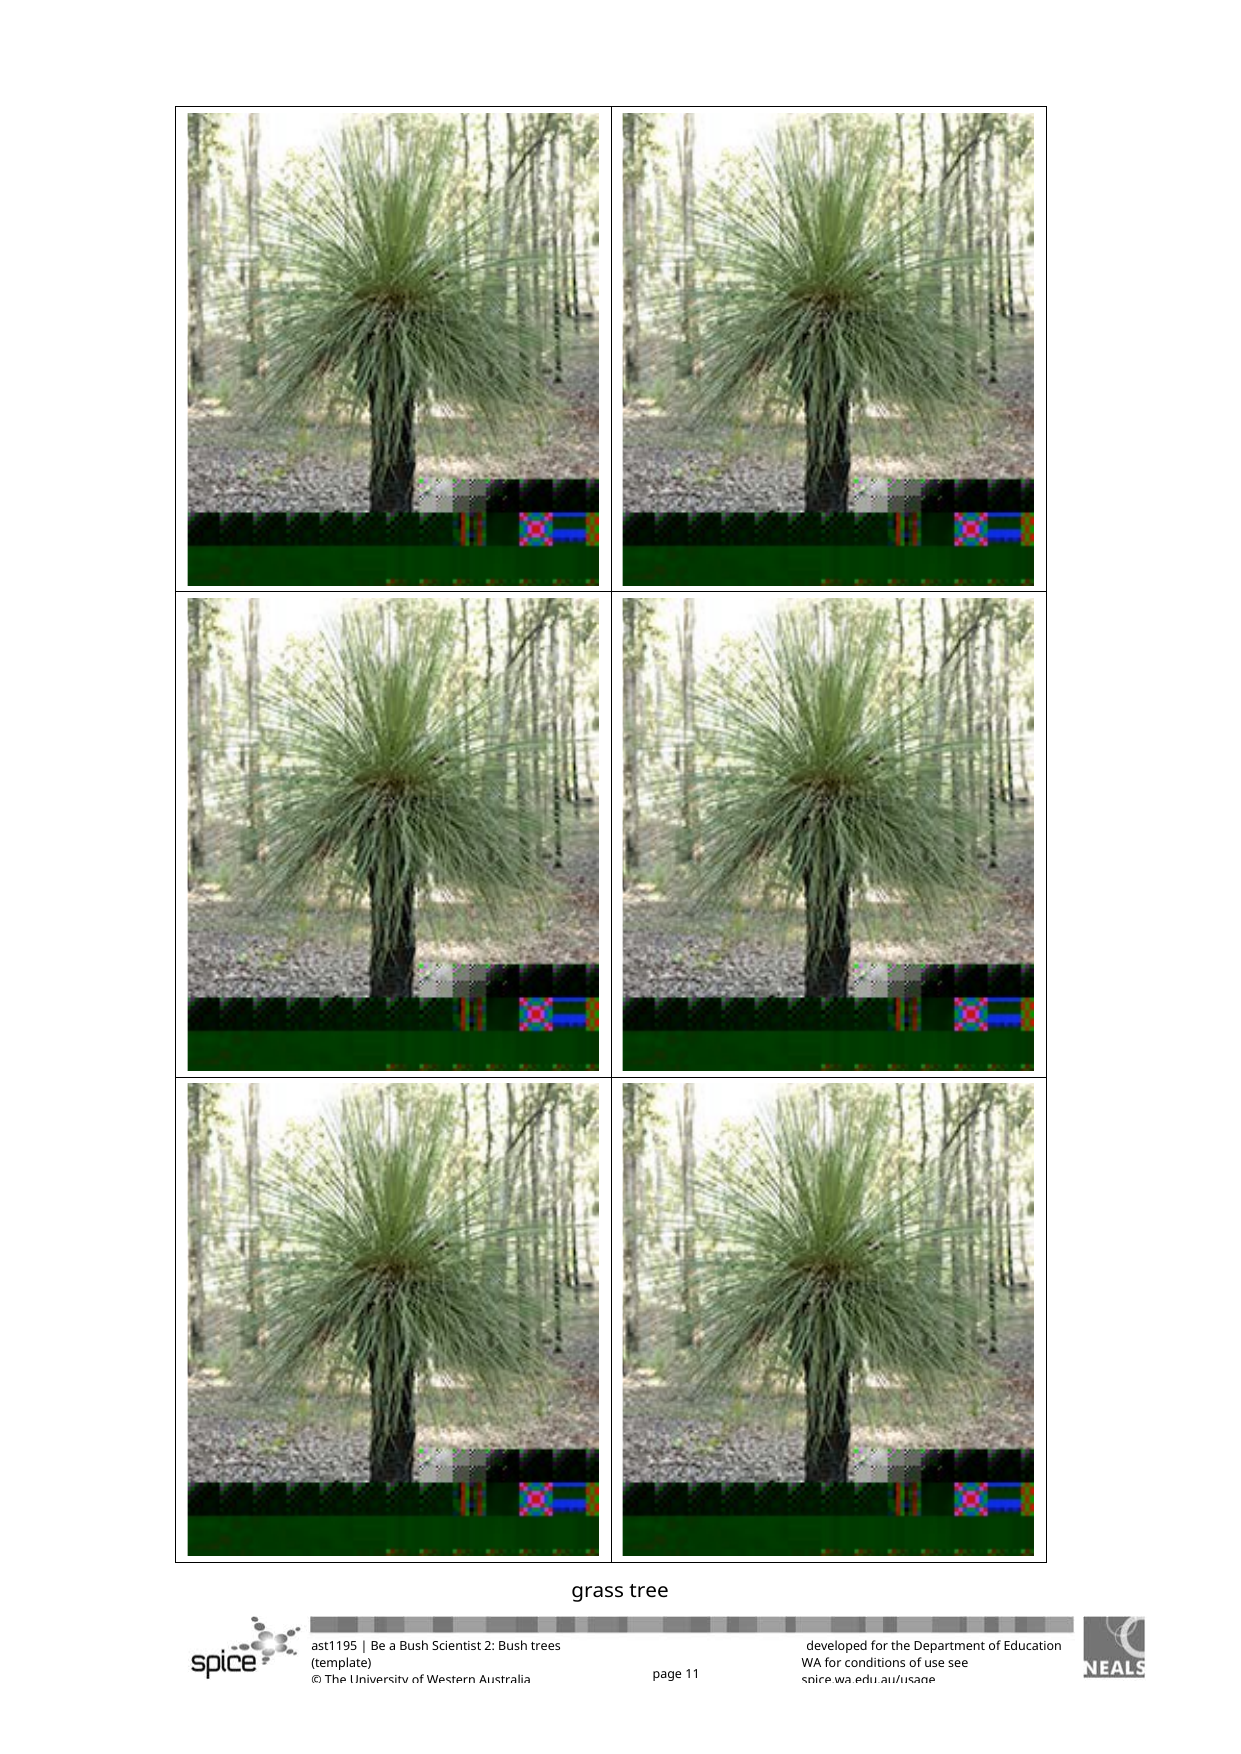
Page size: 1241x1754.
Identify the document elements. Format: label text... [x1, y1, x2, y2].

picture [622, 113, 1034, 586]
picture [622, 598, 1034, 1071]
table_cell [612, 1078, 1046, 1562]
table_header [612, 107, 1046, 591]
picture [622, 1083, 1034, 1556]
text grass tree (balga) [536, 1576, 704, 1603]
table_header [176, 107, 611, 591]
picture [187, 1616, 1147, 1681]
picture [187, 598, 599, 1071]
table_cell [612, 592, 1046, 1077]
picture [187, 113, 599, 586]
picture [187, 1083, 599, 1556]
table_cell [176, 592, 611, 1077]
table_cell [176, 1078, 611, 1562]
